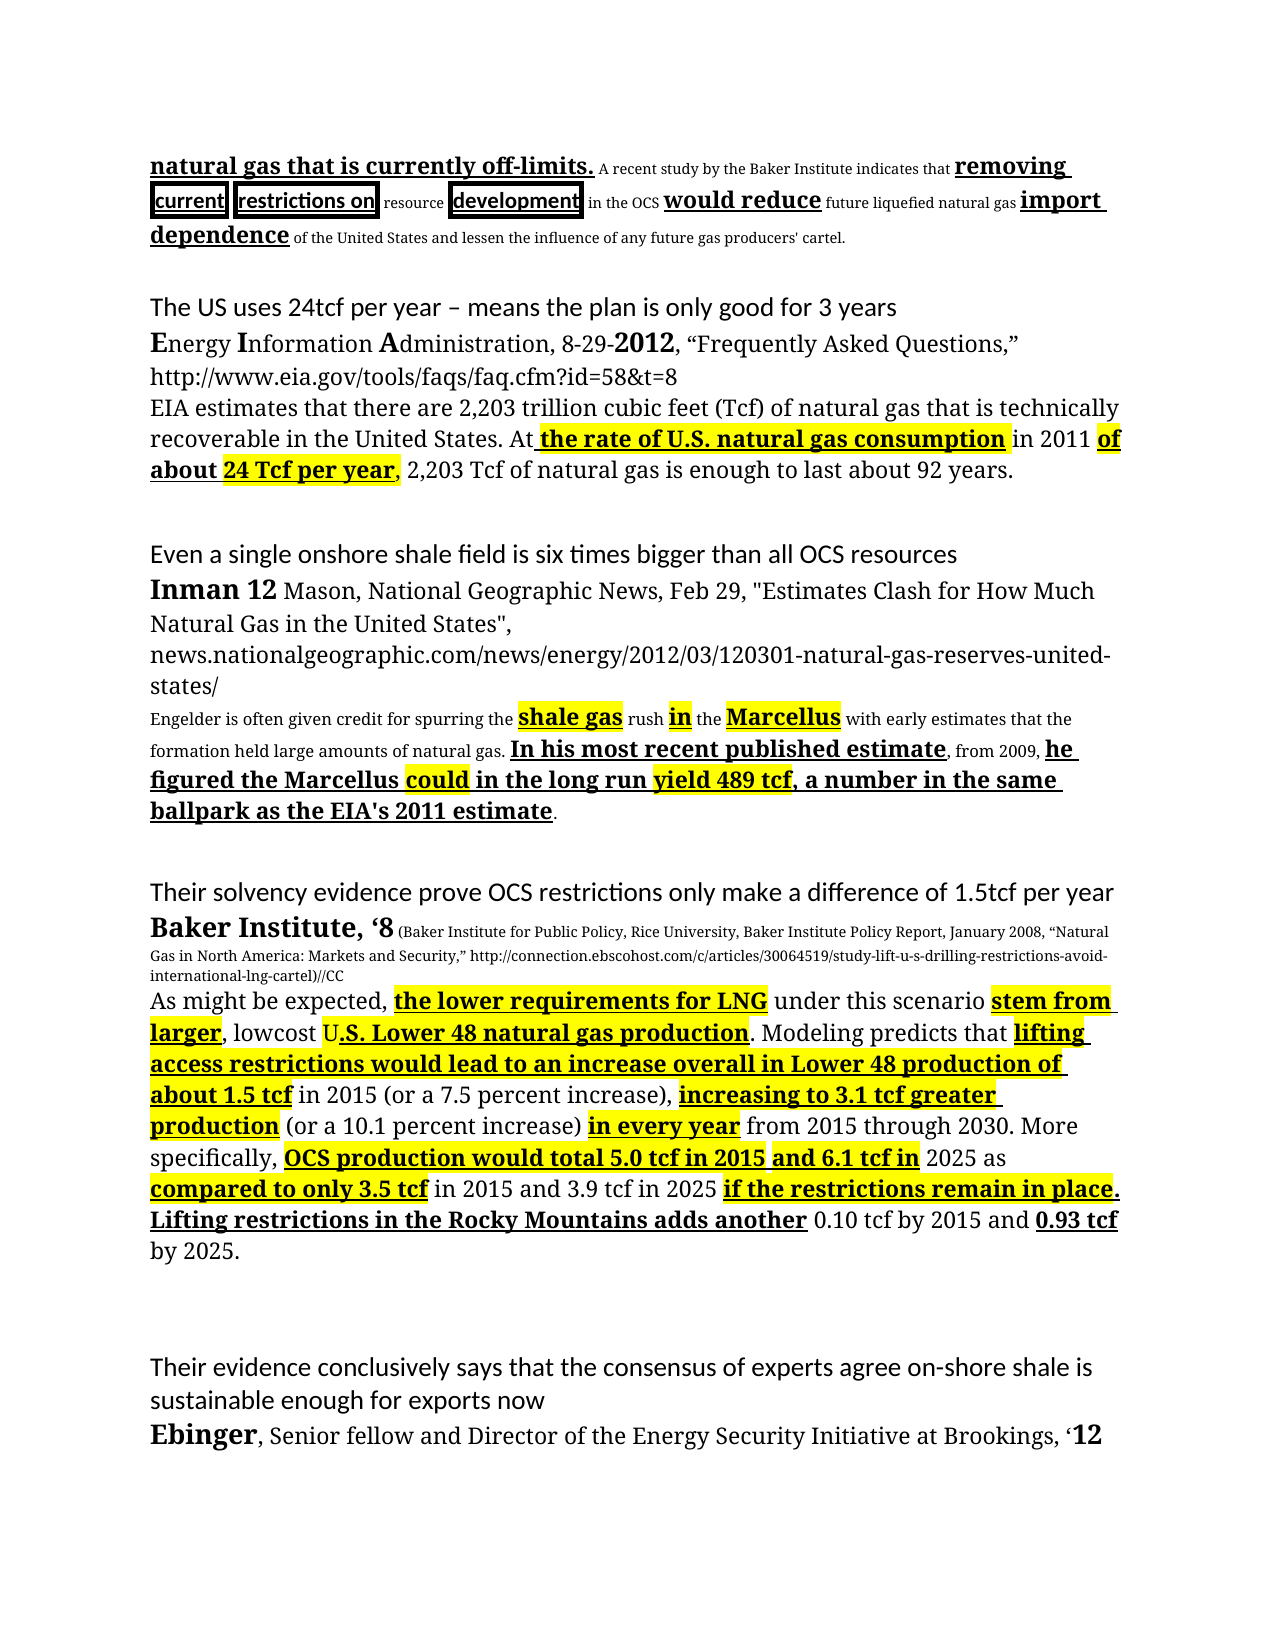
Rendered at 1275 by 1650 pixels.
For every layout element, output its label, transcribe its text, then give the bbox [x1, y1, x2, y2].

text Ebinger, Senior fellow and Director of the Energy Security Initiative at Brookings, ‘12 [150, 1416, 1125, 1453]
subtitle Their solvency evidence prove OCS restrictions only make a difference of 1.5tcf per year [150, 876, 1125, 908]
text As might be expected, the lower requirements for LNG under this scenario stem from larger, lowcost U.S. Lower 48 natural gas production. Modeling predicts that lifting access restrictions would lead to an increase overall in Lower 48 production of about 1.5 tcf in 2015 (or a 7.5 percent increase), increasing to 3.1 tcf greater production (or a 10.1 percent increase) in every year from 2015 through 2030. More specifically, OCS production would total 5.0 tcf in 2015 and 6.1 tcf in 2025 as compared to only 3.5 tcf in 2015 and 3.9 tcf in 2025 if the restrictions remain in place. Lifting restrictions in the Rocky Mountains adds another 0.10 tcf by 2015 and 0.93 tcf by 2025. [150, 985, 1125, 1266]
text Energy Information Administration, 8-29-2012, “Frequently Asked Questions,” http://www.eia.gov/tools/faqs/faq.cfm?id=58&t=8 [150, 324, 1125, 392]
subtitle The US uses 24tcf per year – means the plan is only good for 3 years [150, 291, 1125, 324]
text Baker Institute, ‘8 (Baker Institute for Public Policy, Rice University, Baker Institute Policy Report, January 2008, “Natural Gas in North America: Markets and Security,” http://connection.ebscohost.com/c/articles/30064519/study-lift-u-s-drilling-restrictions-avoid-international-lng-cartel)//CC [150, 908, 1125, 985]
text Engelder is often given credit for spurring the shale gas rush in the Marcellus with early estimates that the formation held large amounts of natural gas. In his most recent published estimate, from 2009, he figured the Marcellus could in the long run yield 489 tcf, a number in the same ballpark as the EIA's 2011 estimate. [150, 701, 1125, 826]
text Inman 12 Mason, National Geographic News, Feb 29, "Estimates Clash for How Much Natural Gas in the United States", news.nationalgeographic.com/news/energy/2012/03/120301-natural-gas-reserves-united-states/ [150, 571, 1125, 701]
text EIA estimates that there are 2,203 trillion cubic feet (Tcf) of natural gas that is technically recoverable in the United States. At the rate of U.S. natural gas consumption in 2011 of about 24 Tcf per year, 2,203 Tcf of natural gas is enough to last about 92 years. [150, 392, 1125, 486]
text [150, 150, 1125, 250]
subtitle Even a single onshore shale field is six times bigger than all OCS resources [150, 538, 1125, 571]
subtitle Their evidence conclusively says that the consensus of experts agree on-shore shale is sustainable enough for exports now [150, 1350, 1125, 1416]
